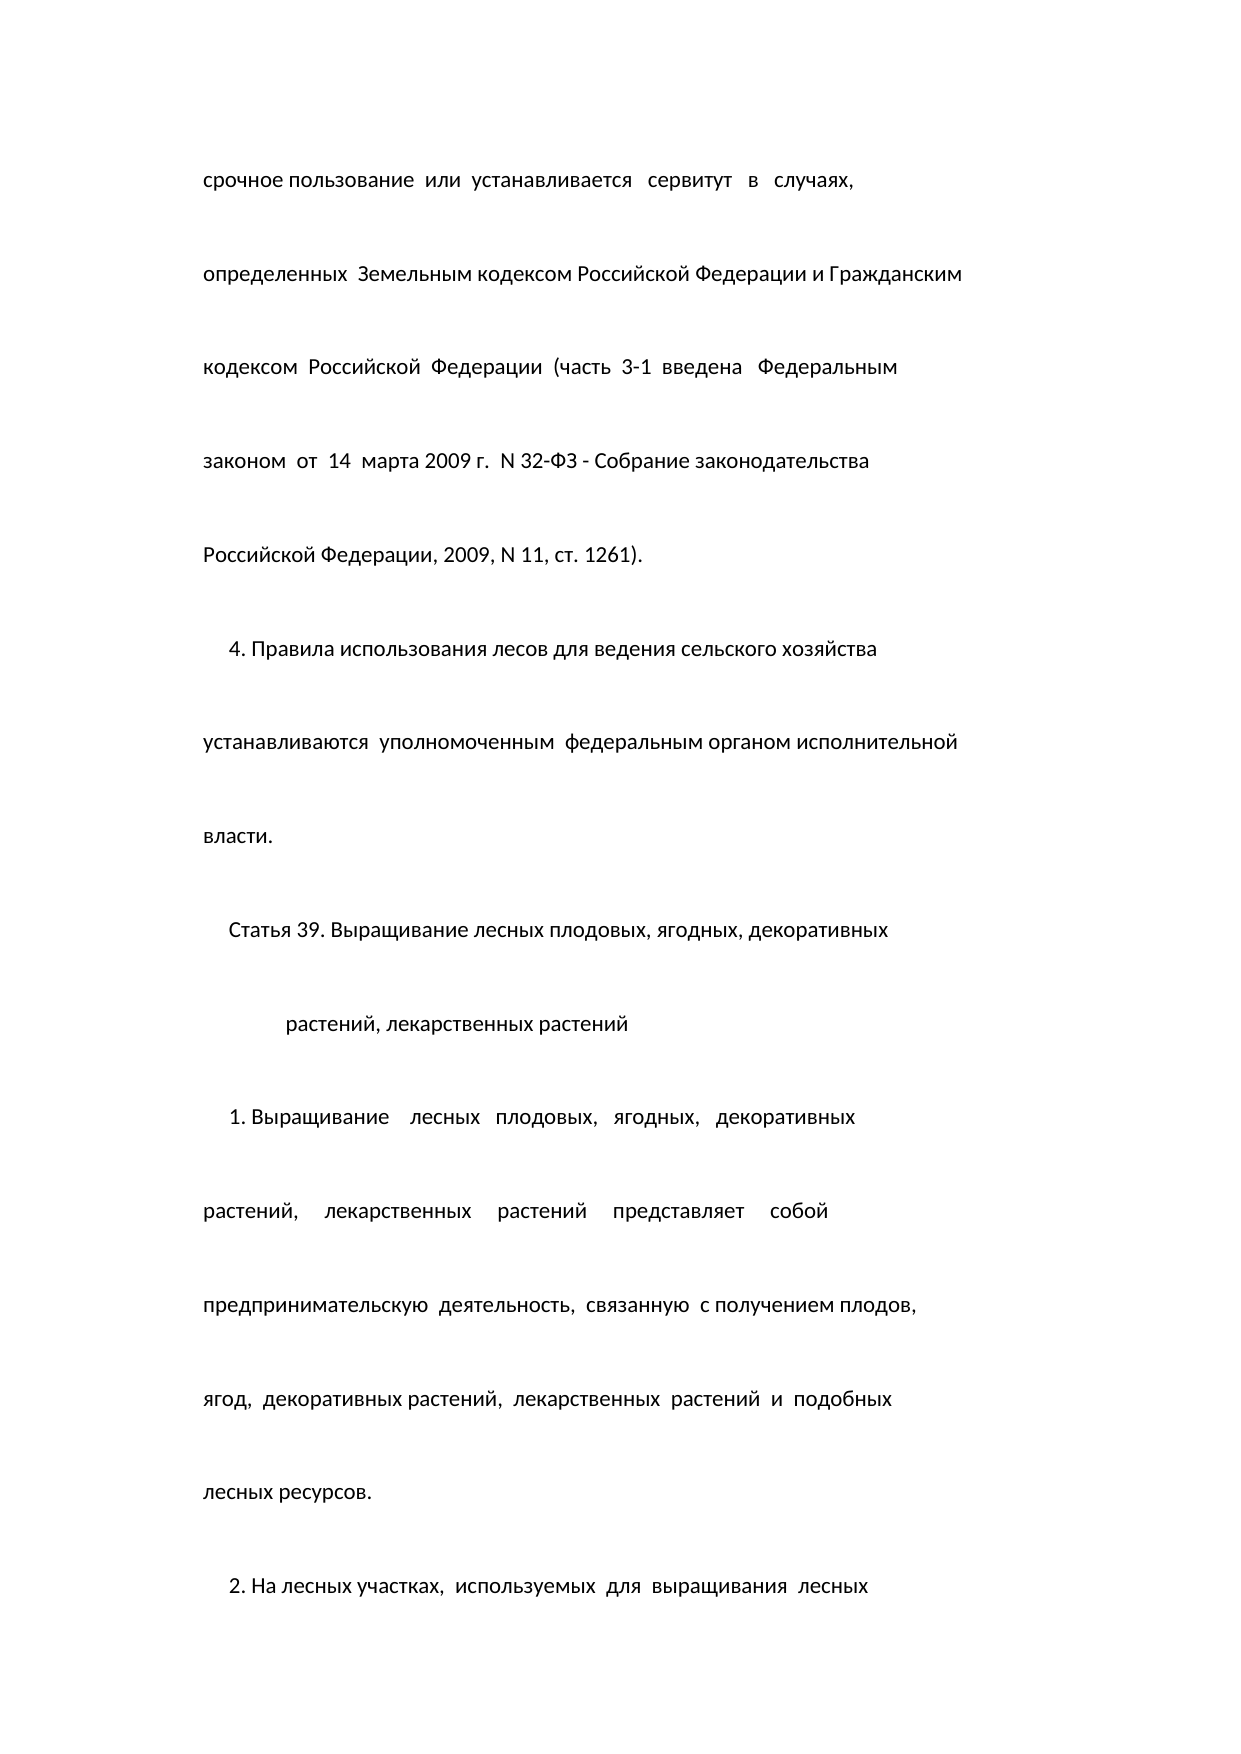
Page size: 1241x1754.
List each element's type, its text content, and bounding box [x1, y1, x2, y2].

text предпринимательскую деятельность, связанную с получением плодов, [177, 1290, 1152, 1318]
text законом от 14 марта 2009 г. N 32-ФЗ - Собрание законодательства [177, 446, 1152, 474]
text Статья 39. Выращивание лесных плодовых, ягодных, декоративных [177, 915, 1152, 943]
text 2. На лесных участках, используемых для выращивания лесных [177, 1571, 1152, 1599]
text лесных ресурсов. [177, 1477, 1152, 1506]
text Российской Федерации, 2009, N 11, ст. 1261). [177, 540, 1152, 568]
text определенных Земельным кодексом Российской Федерации и Гражданским [177, 259, 1152, 287]
text срочное пользование или устанавливается сервитут в случаях, [177, 165, 1152, 193]
text ягод, декоративных растений, лекарственных растений и подобных [177, 1384, 1152, 1412]
text 1. Выращивание лесных плодовых, ягодных, декоративных [177, 1102, 1152, 1131]
text растений, лекарственных растений представляет собой [177, 1196, 1152, 1224]
text устанавливаются уполномоченным федеральным органом исполнительной [177, 727, 1152, 756]
text кодексом Российской Федерации (часть 3-1 введена Федеральным [177, 352, 1152, 381]
text 4. Правила использования лесов для ведения сельского хозяйства [177, 634, 1152, 662]
text растений, лекарственных растений [177, 1009, 1152, 1037]
text власти. [177, 821, 1152, 849]
